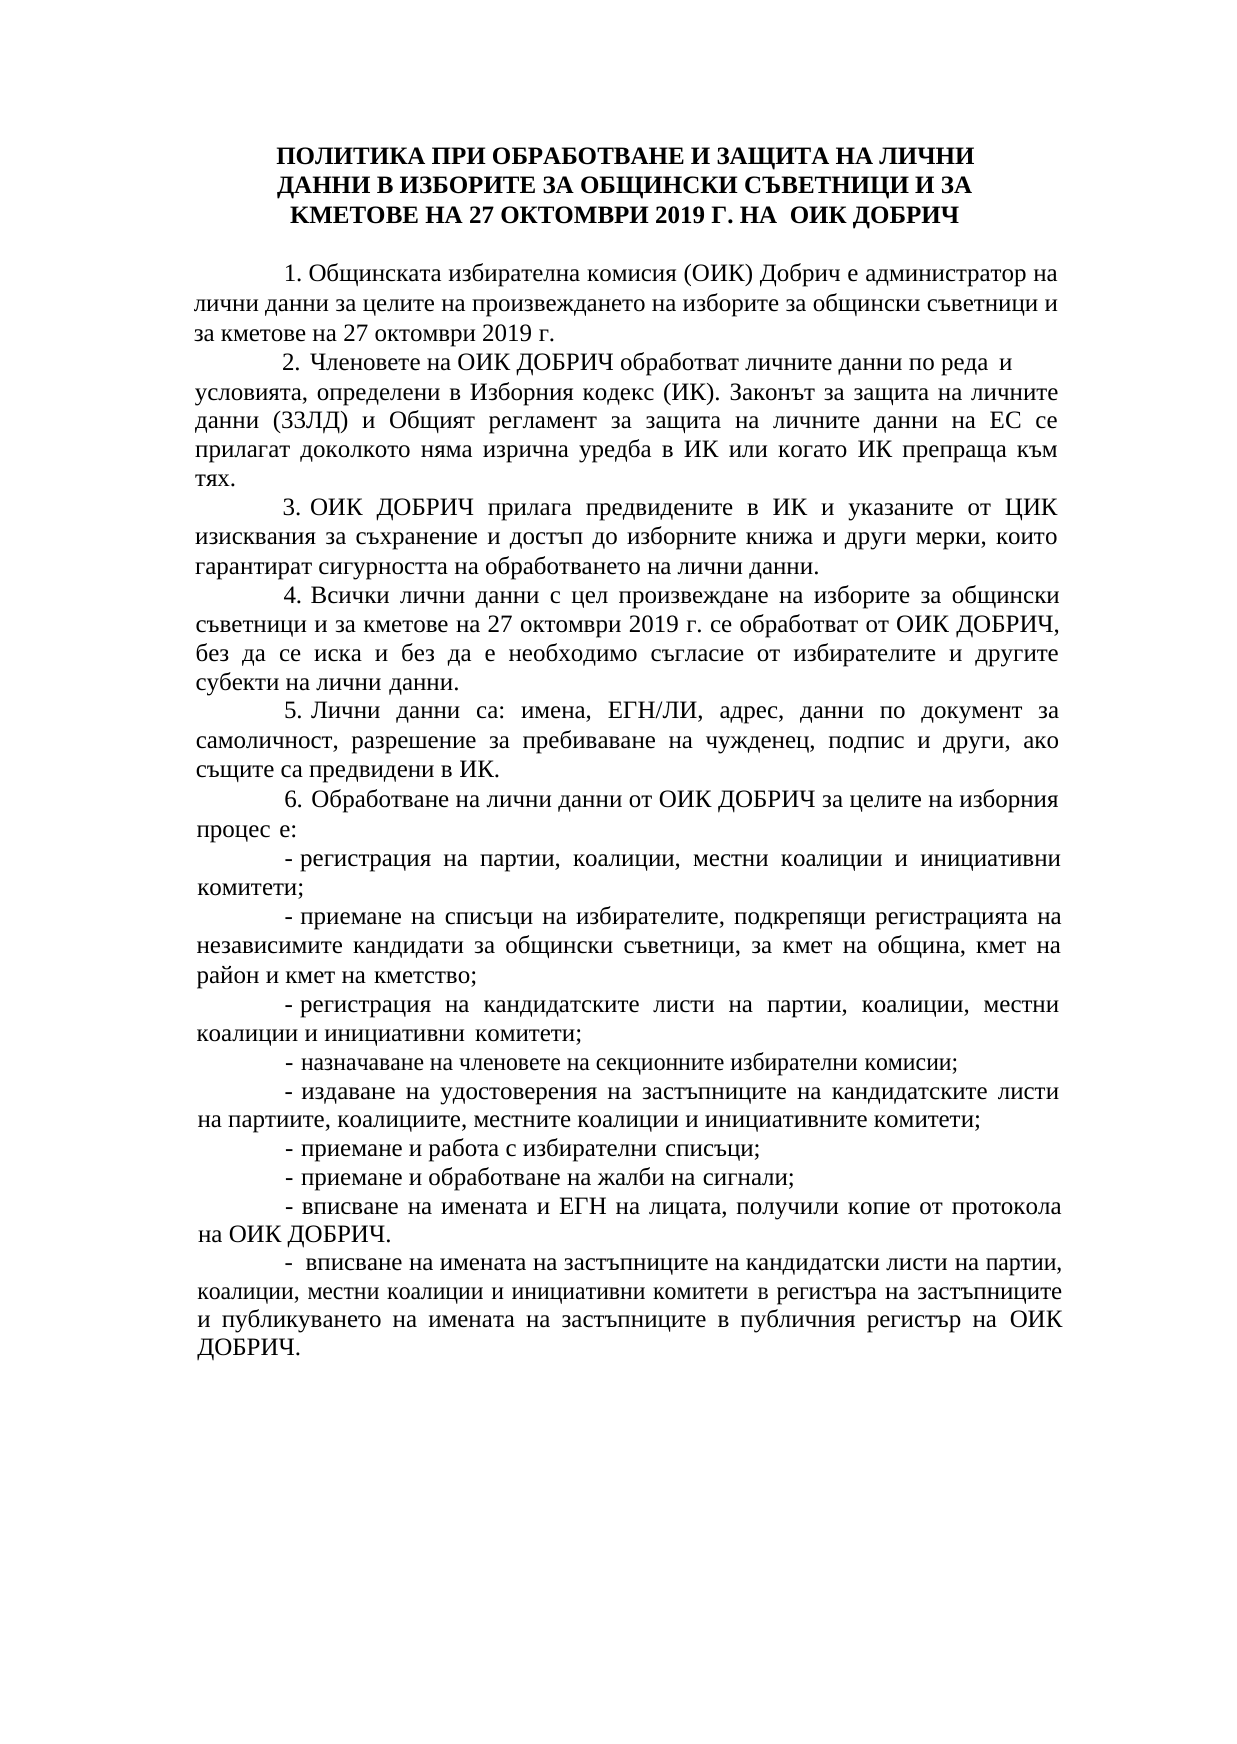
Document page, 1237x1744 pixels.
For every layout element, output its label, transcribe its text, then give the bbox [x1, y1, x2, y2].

list Лични данни са: имена, ЕГН/ЛИ, адрес, данни по документ за самоличност, разрешение за пребиваване на чужденец, подпис и други, ако същите са предвидени в ИК. [196, 695, 1060, 783]
list приемане и работа с избирателни списъци; [285, 1133, 1074, 1162]
text условията, определени в Изборния кодекс (ИК). Законът за защита на личните данни (33ЛД) и Общият регламент за защита на личните данни на EC се прилагат доколкото няма изрична уредба в ИК или когато ИК препраща към тях. [194, 377, 1059, 492]
list приемане и обработване на жалби на сигнали; [285, 1162, 1074, 1191]
list регистрация на партии, коалиции, местни коалиции и инициативни комитети; [197, 843, 1062, 901]
list ОИК ДОБРИЧ прилага предвидените в ИК и указаните от ЦИК изисквания за съхранение и достъп до изборните книжа и други мерки, които гарантират сигурността на обработването на лични данни. [195, 492, 1059, 579]
list издаване на удостоверения на застъпниците на кандидатските листи на партиите, коалициите, местните коалиции и инициативните комитети; [197, 1076, 1060, 1133]
list вписване на имената и ЕГН на лицата, получили копие от протокола на ОИК ДОБРИЧ. [198, 1192, 1063, 1248]
list Членовете на ОИК ДОБРИЧ обработват личните данни по реда и [282, 347, 1074, 376]
list Общинската избирателна комисия (ОИК) Добрич е администратор на лични данни за целите на произвеждането на изборите за общински съветници и за кметове на 27 октомври 2019 г. [193, 258, 1058, 346]
list Обработване на лични данни от ОИК ДОБРИЧ за целите на изборния процес е: [196, 784, 1059, 842]
list приемане на списъци на избирателите, подкрепящи регистрацията на независимите кандидати за общински съветници, за кмет на община, кмет на район и кмет на кметство; [196, 901, 1062, 989]
list регистрация на кандидатските листи на партии, коалиции, местни коалиции и инициативни комитети; [196, 989, 1060, 1047]
list Всички лични данни с цел произвеждане на изборите за общински съветници и за кметове на 27 октомври 2019 г. се обработват от ОИК ДОБРИЧ, без да се иска и без да е необходимо съгласие от избирателите и другите субекти на лични данни. [195, 580, 1061, 695]
text ПОЛИТИКА ПРИ ОБРАБОТВАНЕ И ЗАЩИТА НА ЛИЧНИ ДАННИ В ИЗБОРИТЕ ЗА ОБЩИНСКИ СЪВЕТНИЦИ И ЗА KMETOBE НА 27 ОКТОМВРИ 2019 Г. НА ОИК ДОБРИЧ [243, 141, 1006, 229]
list вписване на имената на застъпниците на кандидатски листи на партии, коалиции, местни коалиции и инициативни комитети в регистъра на застъпниците и публикуването на имената на застъпниците в публичния регистър на ОИК ДОБРИЧ. [197, 1248, 1062, 1361]
list назначаване на членовете на секционните избирателни комисии; [285, 1047, 1074, 1076]
